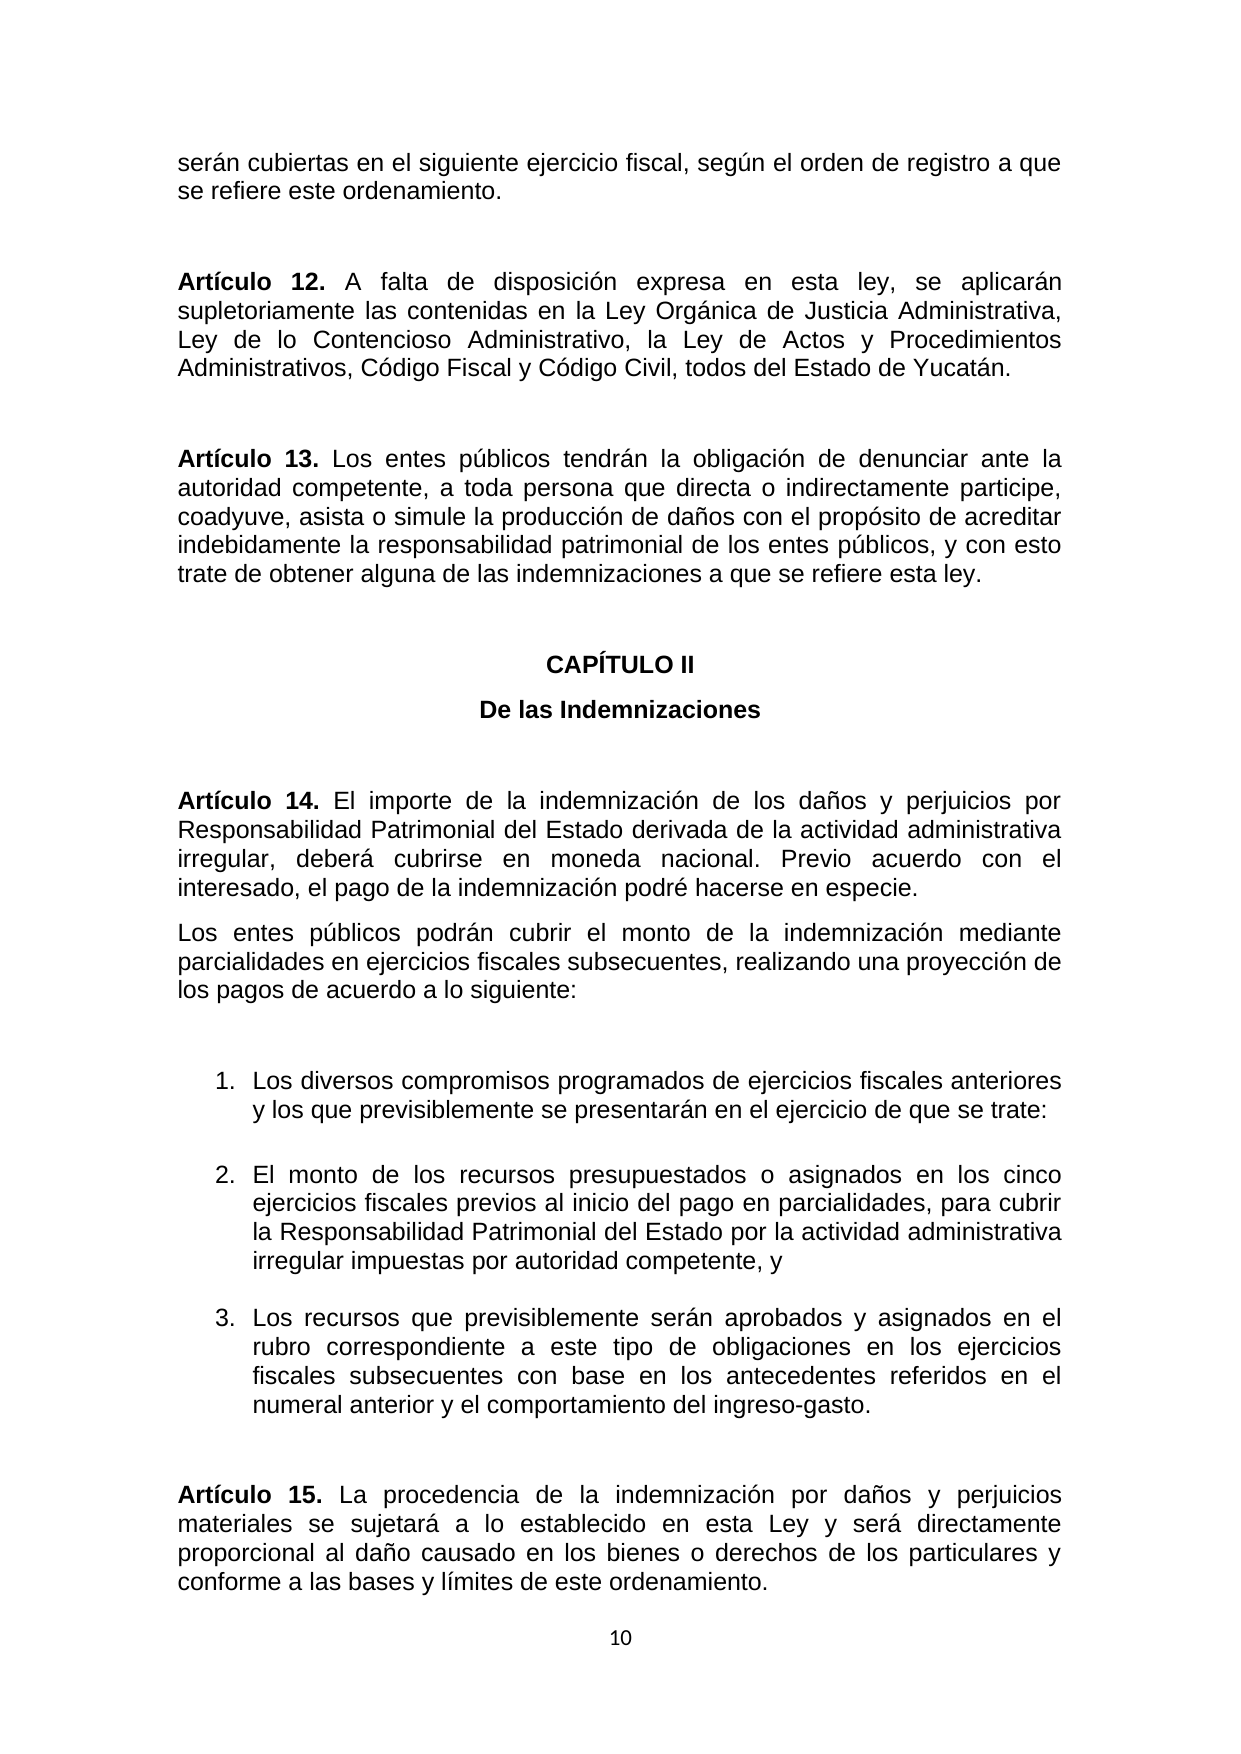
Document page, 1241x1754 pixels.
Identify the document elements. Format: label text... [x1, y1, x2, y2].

text Artículo 12. A falta de disposición expresa en esta ley, se aplicarán supletoriamente las contenidas en la Ley Orgánica de Justicia Administrativa, Ley de lo Contencioso Administrativo, la Ley de Actos y Procedimientos Administrativos, Código Fiscal y Código Civil, todos del Estado de Yucatán. [177, 267, 1063, 382]
list El monto de los recursos presupuestados o asignados en los cinco ejercicios fiscales previos al inicio del pago en parcialidades, para cubrir la Responsabilidad Patrimonial del Estado por la actividad administrativa irregular impuestas por autoridad competente, y [215, 1159, 1063, 1274]
list Los diversos compromisos programados de ejercicios fiscales anteriores y los que previsiblemente se presentarán en el ejercicio de que se trate: [215, 1066, 1063, 1124]
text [177, 148, 1063, 205]
text Artículo 14. El importe de la indemnización de los daños y perjuicios por Responsabilidad Patrimonial del Estado derivada de la actividad administrativa irregular, deberá cubrirse en moneda nacional. Previo acuerdo con el interesado, el pago de la indemnización podré hacerse en especie. [177, 786, 1063, 901]
text Artículo 13. Los entes públicos tendrán la obligación de denunciar ante la autoridad competente, a toda persona que directa o indirectamente participe, coadyuve, asista o simule la producción de daños con el propósito de acreditar indebidamente la responsabilidad patrimonial de los entes públicos, y con esto trate de obtener alguna de las indemnizaciones a que se refiere esta ley. [177, 444, 1063, 588]
text Artículo 15. La procedencia de la indemnización por daños y perjuicios materiales se sujetará a lo establecido en esta Ley y será directamente proporcional al daño causado en los bienes o derechos de los particulares y conforme a las bases y límites de este ordenamiento. [177, 1480, 1063, 1595]
text Los entes públicos podrán cubrir el monto de la indemnización mediante parcialidades en ejercicios fiscales subsecuentes, realizando una proyección de los pagos de acuerdo a lo siguiente: [177, 918, 1063, 1004]
list Los recursos que previsiblemente serán aprobados y asignados en el rubro correspondiente a este tipo de obligaciones en los ejercicios fiscales subsecuentes con base en los antecedentes referidos en el numeral anterior y el comportamiento del ingreso-gasto. [215, 1303, 1063, 1418]
text CAPÍTULO II [177, 650, 1063, 679]
text De las Indemnizaciones [177, 696, 1063, 724]
